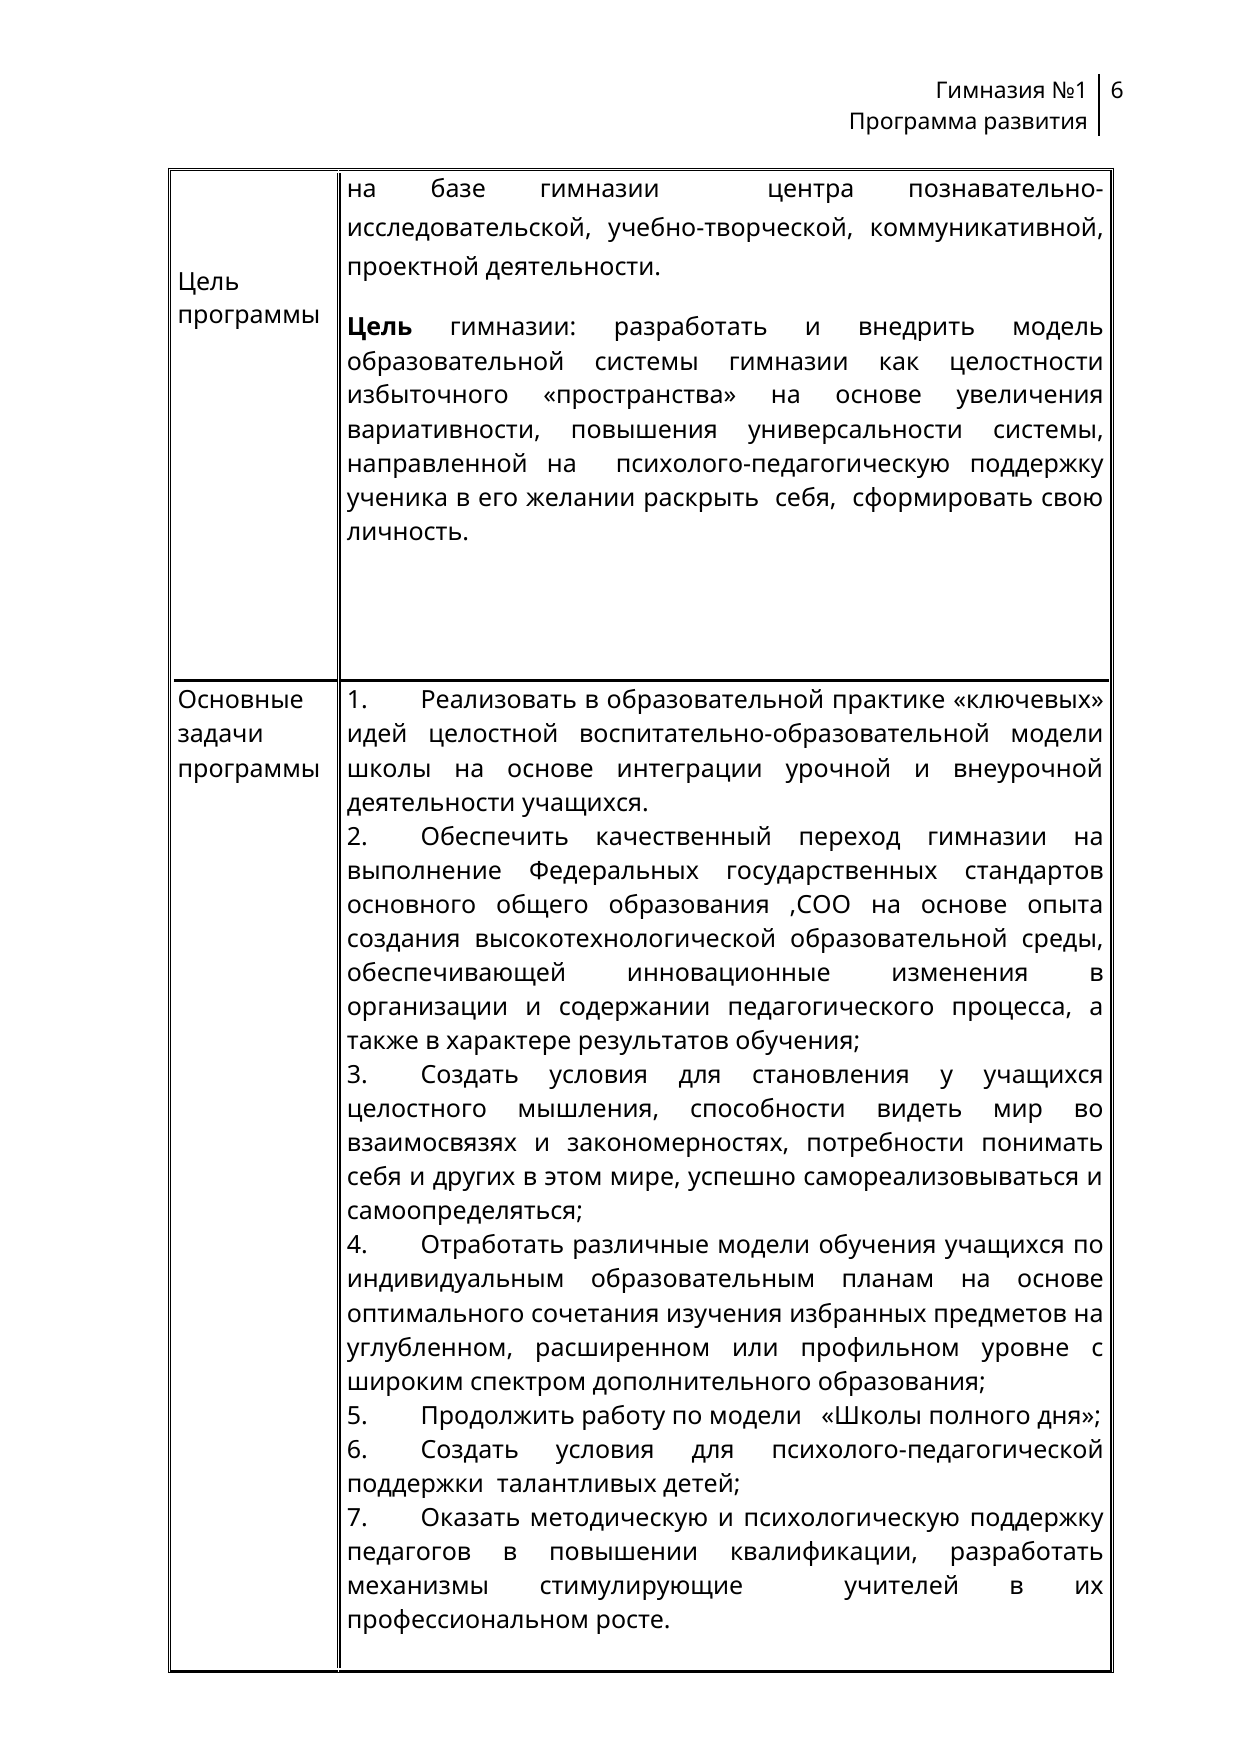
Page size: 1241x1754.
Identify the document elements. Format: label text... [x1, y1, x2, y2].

table_cell Основные задачи программы [171, 679, 339, 1670]
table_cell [171, 169, 339, 679]
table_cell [339, 171, 1110, 679]
table_cell Реализовать в образовательной практике «ключевых» идей целостной воспитательно-образовательной модели школы на основе интеграции урочной и внеурочной деятельности учащихся. Обеспечить качественный переход гимназии на выполнение Федеральных государственных стандартов основного общего образования ,СОО на основе опыта создания высокотехнологической образовательной среды, обеспечивающей инновационные изменения в организации и содержании педагогического процесса, а также в характере результатов обучения; Создать условия для становления у учащихся целостного мышления, способности видеть мир во взаимосвязях и закономерностях, потребности понимать себя и других в этом мире, успешно самореализовываться и самоопределяться; Отработать различные модели обучения учащихся по индивидуальным образовательным планам на основе оптимального сочетания изучения избранных предметов на углубленном, расширенном или профильном уровне с широким спектром дополнительного образования; Продолжить работу по модели «Школы полного дня»; Создать условия для психолого-педагогической поддержки талантливых детей; Оказать методическую и психологическую поддержку педагогов в повышении квалификации, разработать механизмы стимулирующие учителей в их профессиональном росте. [339, 679, 1110, 1670]
